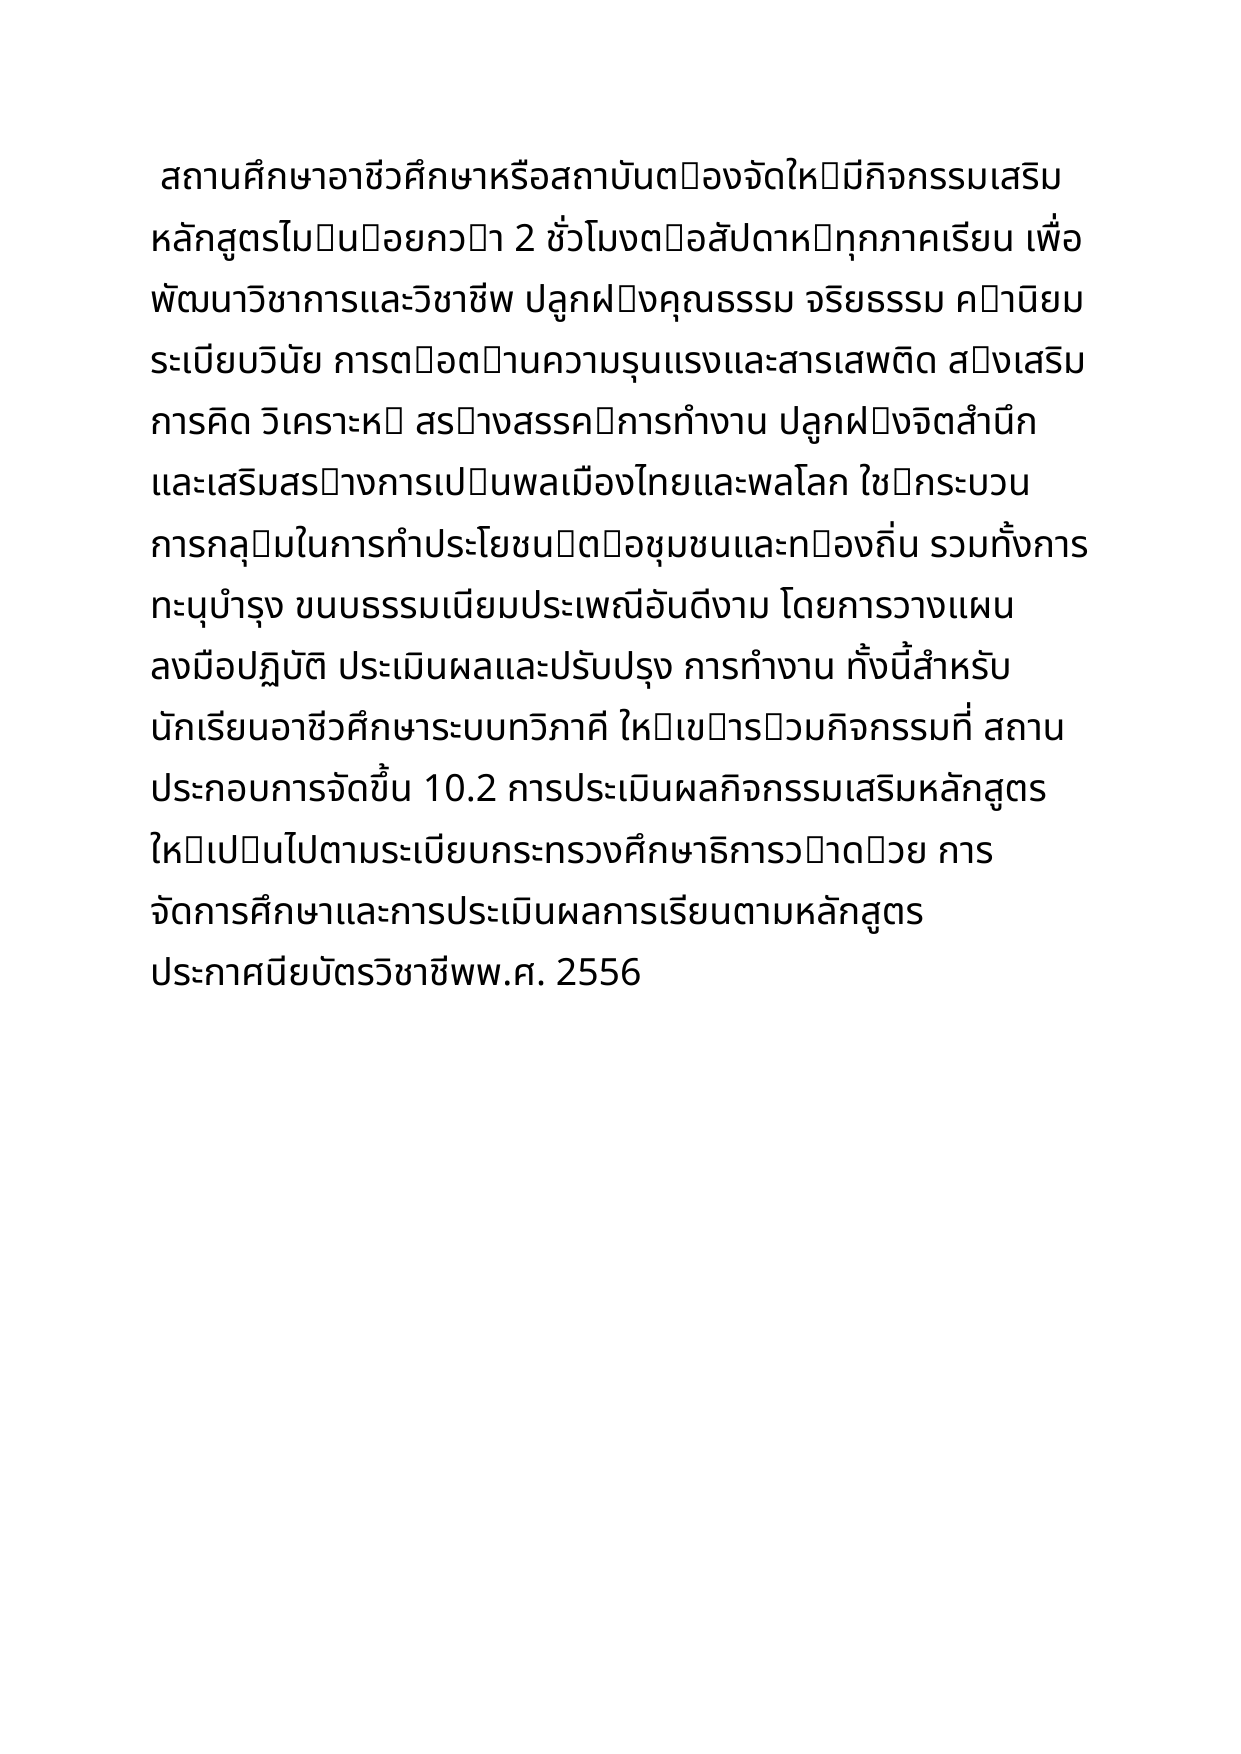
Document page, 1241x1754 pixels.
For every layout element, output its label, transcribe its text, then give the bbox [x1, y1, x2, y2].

text สถานศึกษาอาชีวศึกษาหรือสถาบันตองจัดใหมีกิจกรรมเสริมหลักสูตรไมนอยกวา 2 ชั่วโมงตอสัปดาหทุกภาคเรียน เพื่อพัฒนาวิชาการและวิชาชีพ ปลูกฝงคุณธรรม จริยธรรม คานิยม ระเบียบวินัย การตอตานความรุนแรงและสารเสพติด สงเสริมการคิด วิเคราะห สรางสรรคการทํางาน ปลูกฝงจิตสํานึกและเสริมสรางการเปนพลเมืองไทยและพลโลก ใชกระบวนการกลุมในการทําประโยชนตอชุมชนและทองถิ่น รวมทั้งการทะนุบํารุง ขนบธรรมเนียมประเพณีอันดีงาม โดยการวางแผน ลงมือปฏิบัติ ประเมินผลและปรับปรุง การทํางาน ทั้งนี้สําหรับนักเรียนอาชีวศึกษาระบบทวิภาคี ใหเขารวมกิจกรรมที่ สถานประกอบการจัดขึ้น 10.2 การประเมินผลกิจกรรมเสริมหลักสูตร ใหเปนไปตามระเบียบกระทรวงศึกษาธิการวาดวย การจัดการศึกษาและการประเมินผลการเรียนตามหลักสูตรประกาศนียบัตรวิชาชีพพ.ศ. 2556 [150, 150, 1090, 1002]
